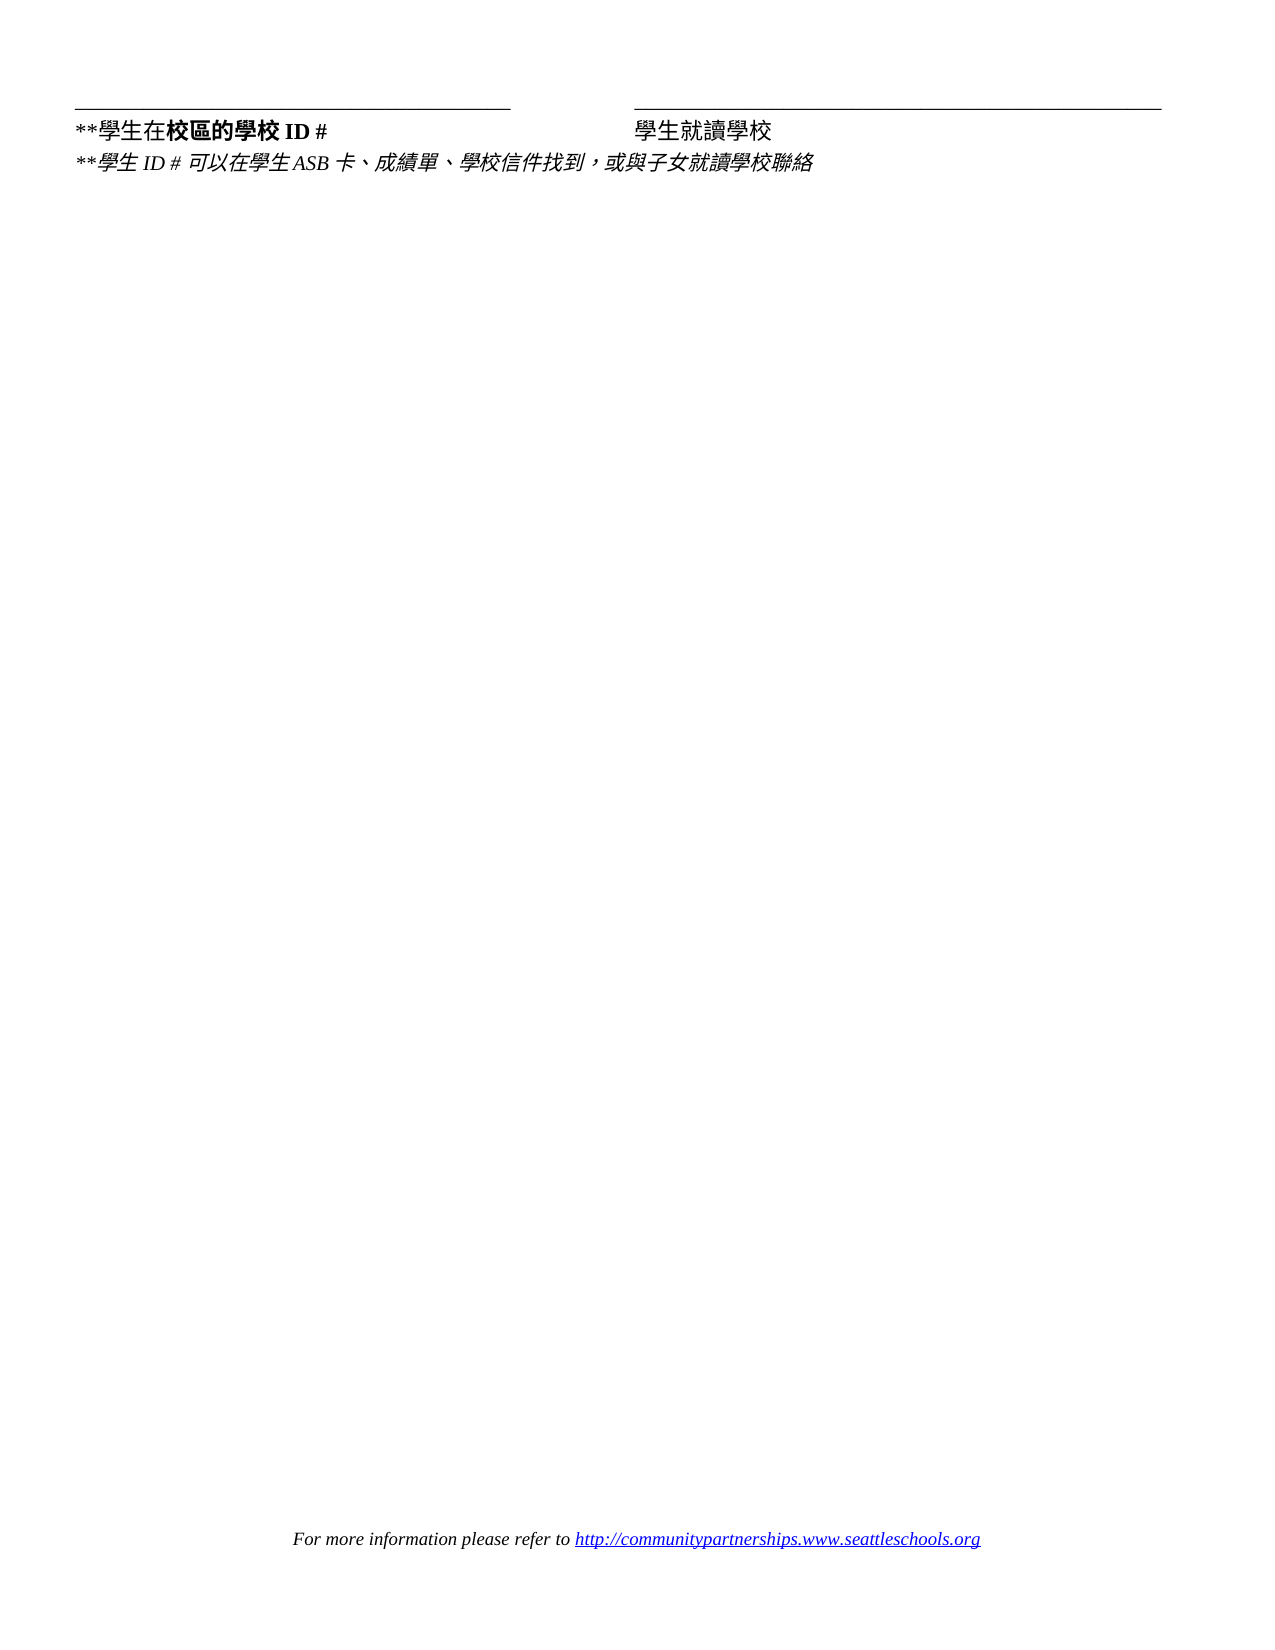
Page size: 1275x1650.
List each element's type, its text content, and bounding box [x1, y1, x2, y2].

text **學生在校區的學校ID # 學生就讀學校 [75, 113, 1200, 146]
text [75, 86, 1200, 113]
text **學生 ID # 可以在學生ASB卡、成績單、學校信件找到，或與子女就讀學校聯絡 [75, 146, 1200, 176]
